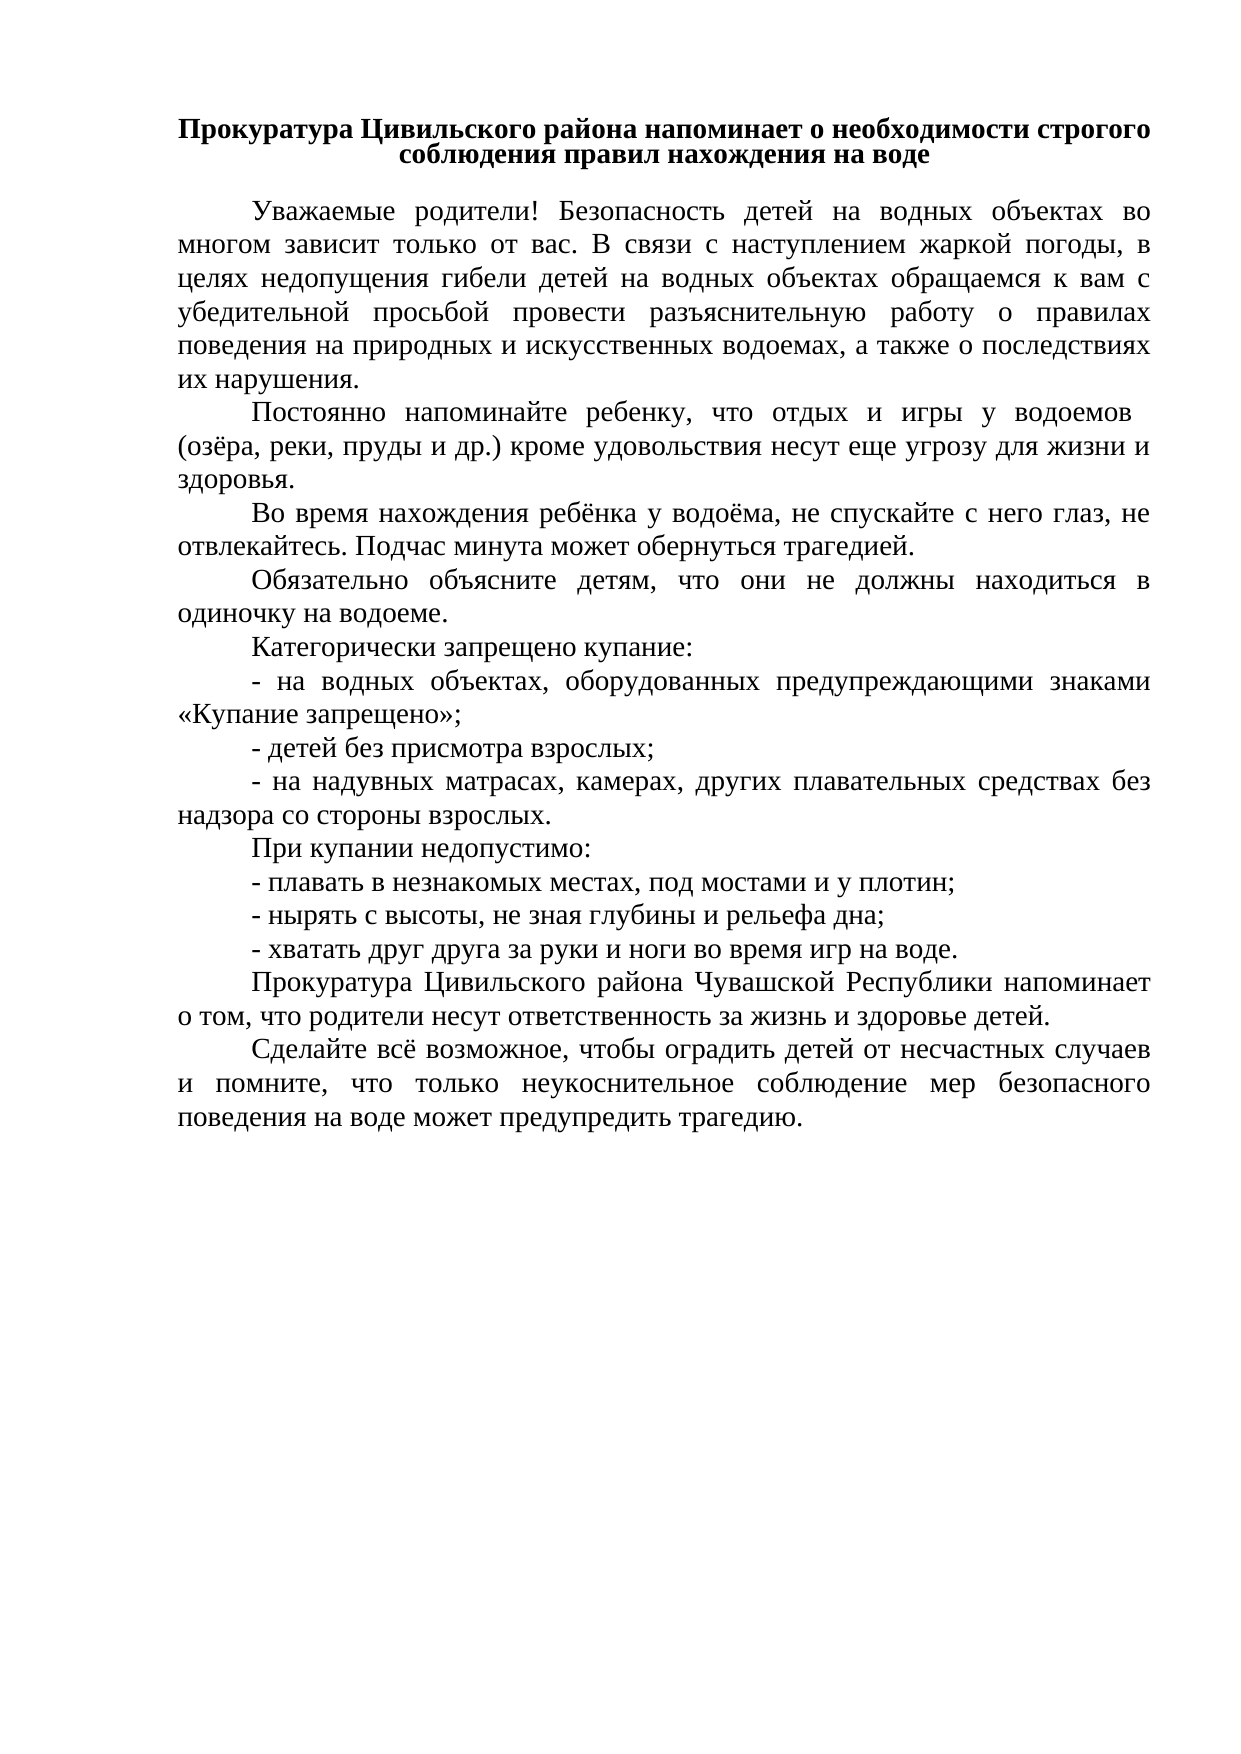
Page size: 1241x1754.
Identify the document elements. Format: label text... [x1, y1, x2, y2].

text Прокуратура Цивильского района Чувашской Республики напоминает о том, что родители несут ответственность за жизнь и здоровье детей. [177, 964, 1152, 1032]
text - нырять с высоты, не зная глубины и рельефа дна; [177, 897, 1152, 931]
text Постоянно напоминайте ребенку, что отдых и игры у водоемов (озёра, реки, пруды и др.) кроме удовольствия несут еще угрозу для жизни и здоровья. [177, 394, 1152, 495]
text Прокуратура Цивильского района напоминает о необходимости строгого соблюдения правил нахождения на воде [177, 118, 1152, 168]
text - на водных объектах, оборудованных предупреждающими знаками «Купание запрещено»; [177, 663, 1152, 730]
text - на надувных матрасах, камерах, других плавательных средствах без надзора со стороны взрослых. [177, 763, 1152, 830]
text Категорически запрещено купание: [177, 629, 1152, 663]
text При купании недопустимо: [177, 830, 1152, 864]
text - хватать друг друга за руки и ноги во время игр на воде. [177, 931, 1152, 964]
text Сделайте всё возможное, чтобы оградить детей от несчастных случаев и помните, что только неукоснительное соблюдение мер безопасного поведения на воде может предупредить трагедию. [177, 1032, 1152, 1132]
text Во время нахождения ребёнка у водоёма, не спускайте с него глаз, не отвлекайтесь. Подчас минута может обернуться трагедией. [177, 495, 1152, 562]
text Обязательно объясните детям, что они не должны находиться в одиночку на водоеме. [177, 562, 1152, 629]
text Уважаемые родители! Безопасность детей на водных объектах во многом зависит только от вас. В связи с наступлением жаркой погоды, в целях недопущения гибели детей на водных объектах обращаемся к вам с убедительной просьбой провести разъяснительную работу о правилах поведения на природных и искусственных водоемах, а также о последствиях их нарушения. [177, 193, 1152, 394]
text - плавать в незнакомых местах, под мостами и у плотин; [177, 864, 1152, 897]
text - детей без присмотра взрослых; [177, 730, 1152, 763]
